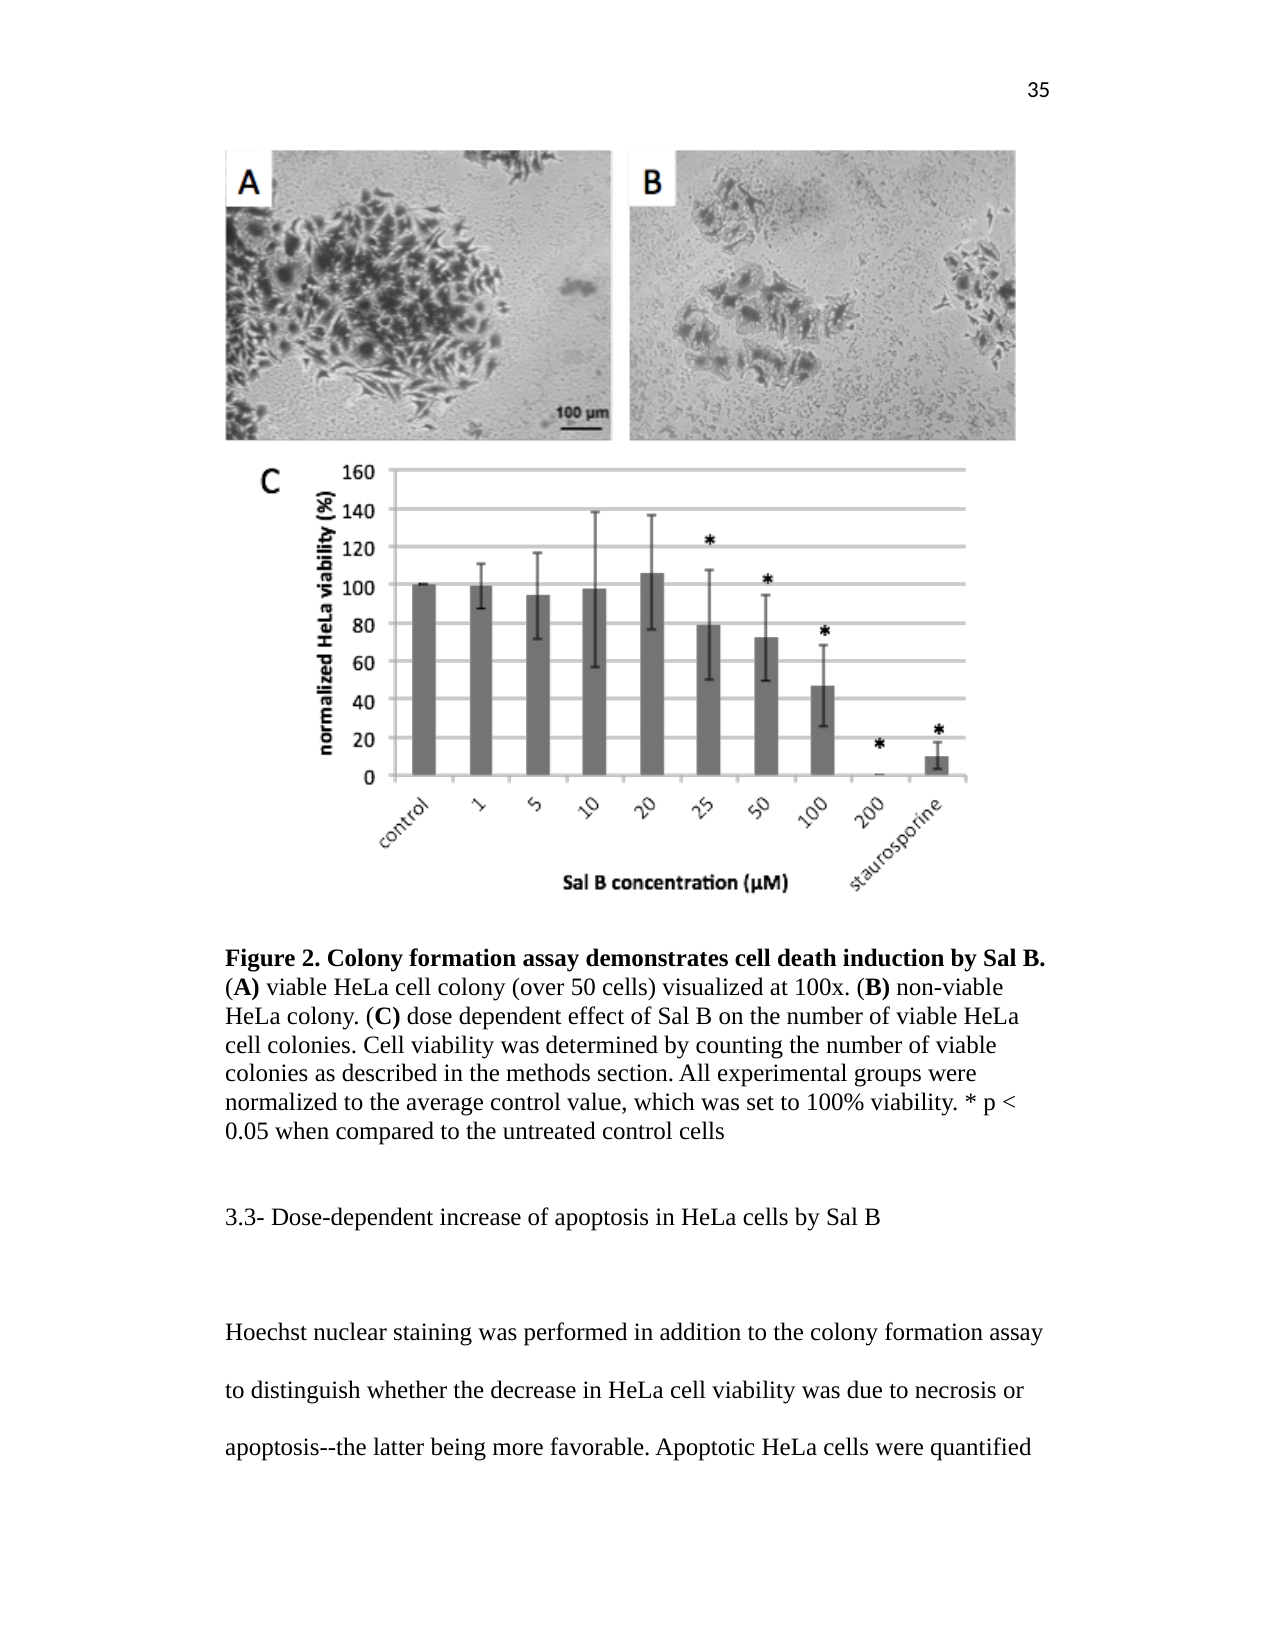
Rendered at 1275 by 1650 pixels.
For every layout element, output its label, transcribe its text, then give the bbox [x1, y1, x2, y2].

text Figure 2. Colony formation assay demonstrates cell death induction by Sal B. (A) viable HeLa cell colony (over 50 cells) visualized at 100x. (B) non-viable HeLa colony. (C) dose dependent effect of Sal B on the number of viable HeLa cell colonies. Cell viability was determined by counting the number of viable colonies as described in the methods section. All experimental groups were normalized to the average control value, which was set to 100% viability. * p < 0.05 when compared to the untreated control cells [225, 943, 1050, 1145]
picture [225, 150, 1016, 918]
text 3.3- Dose-dependent increase of apoptosis in HeLa cells by Sal B [225, 1202, 1050, 1231]
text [225, 1317, 1050, 1461]
